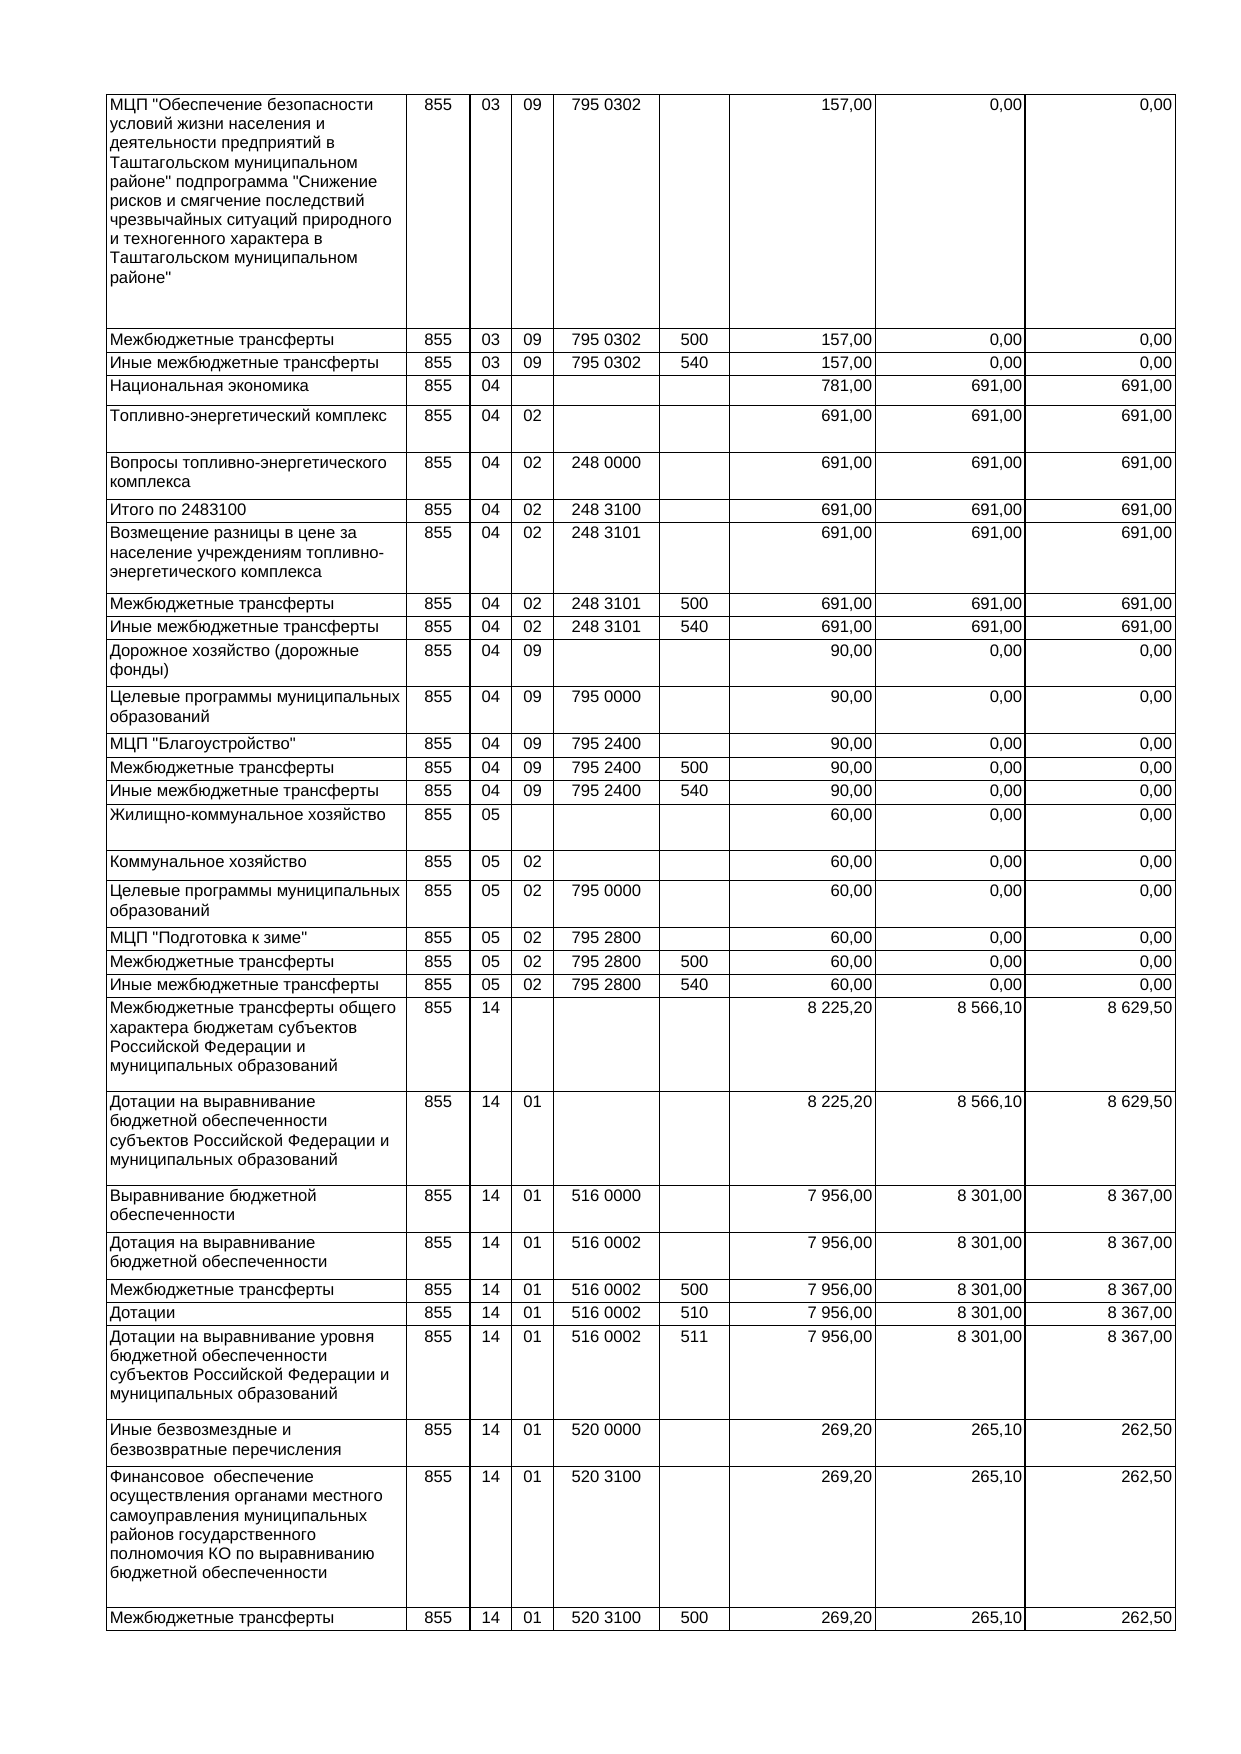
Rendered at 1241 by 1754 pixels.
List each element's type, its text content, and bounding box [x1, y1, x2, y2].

table_cell 0,00 [876, 881, 1024, 927]
table_cell 60,00 [730, 975, 875, 997]
table_cell 01 [512, 1092, 553, 1185]
table_cell 511 [660, 1326, 729, 1419]
table_cell 500 [660, 951, 729, 974]
table_cell 855 [407, 781, 469, 803]
table_cell 09 [512, 640, 553, 686]
table_cell 90,00 [730, 734, 875, 757]
table_cell 0,00 [1026, 781, 1175, 803]
table_cell 14 [471, 1280, 511, 1302]
table_cell 7 956,00 [730, 1233, 875, 1278]
table_cell 0,00 [876, 687, 1024, 733]
table_cell 0,00 [1026, 805, 1175, 850]
table_cell 691,00 [1026, 453, 1175, 499]
table_cell 60,00 [730, 851, 875, 880]
table_cell 0,00 [1026, 758, 1175, 780]
table_cell 691,00 [876, 523, 1024, 592]
table_cell 691,00 [876, 453, 1024, 499]
table_cell 500 [660, 1280, 729, 1302]
table_cell 520 3100 [554, 1467, 659, 1607]
table_cell Дорожное хозяйство (дорожные фонды) [107, 640, 406, 686]
table_cell 262,50 [1026, 1467, 1175, 1607]
table_cell Топливно-энергетический комплекс [107, 406, 406, 452]
table_cell Межбюджетные трансферты [107, 1280, 406, 1302]
table_cell 02 [512, 453, 553, 499]
table_cell [660, 881, 729, 927]
table_cell 90,00 [730, 758, 875, 780]
table_cell 09 [512, 781, 553, 803]
table_cell 691,00 [730, 523, 875, 592]
table_cell 04 [471, 617, 511, 639]
table_cell Возмещение разницы в цене за население учреждениям топливно-энергетического комплекса [107, 523, 406, 592]
table_cell 09 [512, 758, 553, 780]
table_cell 795 0302 [554, 353, 659, 375]
table_cell 855 [407, 1092, 469, 1185]
table_cell 855 [407, 881, 469, 927]
table_cell 500 [660, 1608, 729, 1630]
table_cell 691,00 [730, 617, 875, 639]
table_cell 855 [407, 734, 469, 757]
table_cell 520 3100 [554, 1608, 659, 1630]
table_cell 795 0000 [554, 881, 659, 927]
table_cell 691,00 [876, 500, 1024, 522]
table_cell Иные межбюджетные трансферты [107, 617, 406, 639]
table_cell Дотации [107, 1303, 406, 1325]
table_cell 248 3101 [554, 617, 659, 639]
table_cell 516 0002 [554, 1280, 659, 1302]
table_cell 691,00 [876, 617, 1024, 639]
table_cell Коммунальное хозяйство [107, 851, 406, 880]
table_cell 0,00 [876, 353, 1024, 375]
table_cell 855 [407, 1186, 469, 1232]
table_cell 795 0302 [554, 329, 659, 352]
table_cell 855 [407, 998, 469, 1091]
table_cell 8 629,50 [1026, 998, 1175, 1091]
table_cell 0,00 [1026, 640, 1175, 686]
table_cell 8 301,00 [876, 1303, 1024, 1325]
table_cell [660, 376, 729, 405]
table_cell 691,00 [1026, 406, 1175, 452]
table_cell 855 [407, 758, 469, 780]
table_cell 0,00 [1026, 734, 1175, 757]
table_cell 14 [471, 1608, 511, 1630]
table_cell 262,50 [1026, 1420, 1175, 1466]
table_cell [660, 998, 729, 1091]
table_cell Целевые программы муниципальных образований [107, 881, 406, 927]
table_cell 795 2800 [554, 975, 659, 997]
table_cell 269,20 [730, 1608, 875, 1630]
table_cell 855 [407, 851, 469, 880]
table_cell 855 [407, 329, 469, 352]
table_cell 795 2400 [554, 758, 659, 780]
table_cell Иные межбюджетные трансферты [107, 781, 406, 803]
table_cell [660, 1420, 729, 1466]
table_cell 0,00 [1026, 928, 1175, 950]
table_cell 03 [471, 353, 511, 375]
table_cell 02 [512, 928, 553, 950]
table_cell 8 629,50 [1026, 1092, 1175, 1185]
table_cell 7 956,00 [730, 1280, 875, 1302]
table_cell 855 [407, 1233, 469, 1278]
table_cell 0,00 [876, 951, 1024, 974]
table_cell [660, 406, 729, 452]
table_cell 14 [471, 998, 511, 1091]
table_cell Дотации на выравнивание бюджетной обеспеченности субъектов Российской Федерации и муниципальных образований [107, 1092, 406, 1185]
table_cell 516 0002 [554, 1303, 659, 1325]
table_cell 855 [407, 1303, 469, 1325]
table_cell 60,00 [730, 805, 875, 850]
table_cell Выравнивание бюджетной обеспеченности [107, 1186, 406, 1232]
table_cell 7 956,00 [730, 1326, 875, 1419]
table_cell 09 [512, 734, 553, 757]
table_cell 8 367,00 [1026, 1326, 1175, 1419]
table_cell 855 [407, 1326, 469, 1419]
table_cell [660, 1186, 729, 1232]
table_cell 01 [512, 1608, 553, 1630]
table_cell 540 [660, 353, 729, 375]
table_cell 14 [471, 1092, 511, 1185]
table_cell 0,00 [1026, 975, 1175, 997]
table_cell 0,00 [1026, 881, 1175, 927]
table_cell 0,00 [1026, 687, 1175, 733]
table_cell 14 [471, 1420, 511, 1466]
table_cell 04 [471, 734, 511, 757]
table_cell 09 [512, 329, 553, 352]
table_cell 04 [471, 406, 511, 452]
table_cell 157,00 [730, 329, 875, 352]
table_cell 265,10 [876, 1420, 1024, 1466]
table_cell 04 [471, 640, 511, 686]
table_cell Иные безвозмездные и безвозвратные перечисления [107, 1420, 406, 1466]
table_cell [660, 453, 729, 499]
table_cell 0,00 [876, 758, 1024, 780]
table_cell 855 [407, 617, 469, 639]
table_cell 04 [471, 523, 511, 592]
table_cell 269,20 [730, 1420, 875, 1466]
table_cell 01 [512, 1467, 553, 1607]
table_cell 500 [660, 594, 729, 616]
table_cell МЦП "Обеспечение безопасности условий жизни населения и деятельности предприятий в Таштагольском муниципальном районе" подпрограмма "Снижение рисков и смягчение последствий чрезвычайных ситуаций природного и техногенного характера в Таштагольском муниципальном районе" [107, 95, 406, 328]
table_cell 0,00 [876, 734, 1024, 757]
table_cell 8 367,00 [1026, 1303, 1175, 1325]
table_cell 157,00 [730, 353, 875, 375]
table_cell 8 566,10 [876, 1092, 1024, 1185]
table_cell 855 [407, 1467, 469, 1607]
table_cell [554, 998, 659, 1091]
table_cell 855 [407, 975, 469, 997]
table_cell Финансовое обеспечение осуществления органами местного самоуправления муниципальных районов государственного полномочия КО по выравниванию бюджетной обеспеченности [107, 1467, 406, 1607]
table_cell 01 [512, 1233, 553, 1278]
table_cell [554, 1092, 659, 1185]
table_cell 02 [512, 851, 553, 880]
table_cell 795 2400 [554, 734, 659, 757]
table_cell 01 [512, 1280, 553, 1302]
table_cell 90,00 [730, 687, 875, 733]
table_cell 0,00 [876, 640, 1024, 686]
table_cell 7 956,00 [730, 1303, 875, 1325]
table_cell 0,00 [1026, 95, 1175, 328]
table_cell Межбюджетные трансферты [107, 329, 406, 352]
table_cell [660, 734, 729, 757]
table_cell 265,10 [876, 1608, 1024, 1630]
table_cell 855 [407, 928, 469, 950]
table_cell 795 2400 [554, 781, 659, 803]
table_cell 691,00 [876, 594, 1024, 616]
table_cell 520 0000 [554, 1420, 659, 1466]
table_cell 7 956,00 [730, 1186, 875, 1232]
table_cell 248 3101 [554, 523, 659, 592]
table_cell 795 0000 [554, 687, 659, 733]
table_cell 0,00 [1026, 329, 1175, 352]
table_cell 691,00 [876, 406, 1024, 452]
table_cell 855 [407, 376, 469, 405]
table_cell 0,00 [876, 928, 1024, 950]
table_cell 691,00 [1026, 617, 1175, 639]
table_cell Дотации на выравнивание уровня бюджетной обеспеченности субъектов Российской Федерации и муниципальных образований [107, 1326, 406, 1419]
table_cell [660, 640, 729, 686]
table_cell Вопросы топливно-энергетического комплекса [107, 453, 406, 499]
table_cell [660, 95, 729, 328]
table_cell 855 [407, 1608, 469, 1630]
table_cell 0,00 [876, 329, 1024, 352]
table_cell 8 301,00 [876, 1233, 1024, 1278]
table_cell 855 [407, 1420, 469, 1466]
table_cell [512, 805, 553, 850]
table_cell 500 [660, 758, 729, 780]
table_cell Иные межбюджетные трансферты [107, 353, 406, 375]
table_cell 05 [471, 975, 511, 997]
table_cell 691,00 [1026, 376, 1175, 405]
table_cell 691,00 [730, 406, 875, 452]
table_cell 02 [512, 975, 553, 997]
table_cell 01 [512, 1186, 553, 1232]
table_cell 248 3101 [554, 594, 659, 616]
table_cell [554, 640, 659, 686]
table_cell 540 [660, 975, 729, 997]
table_cell 855 [407, 406, 469, 452]
table_cell 855 [407, 640, 469, 686]
table_cell 05 [471, 951, 511, 974]
table_cell 14 [471, 1186, 511, 1232]
table_cell 691,00 [730, 453, 875, 499]
table_cell 02 [512, 406, 553, 452]
table_cell 855 [407, 805, 469, 850]
table_cell [554, 406, 659, 452]
table_cell 8 367,00 [1026, 1233, 1175, 1278]
table_cell 90,00 [730, 640, 875, 686]
table_cell 500 [660, 329, 729, 352]
table_cell 03 [471, 329, 511, 352]
table_cell 0,00 [876, 781, 1024, 803]
table_cell Межбюджетные трансферты общего характера бюджетам субъектов Российской Федерации и муниципальных образований [107, 998, 406, 1091]
table_cell 04 [471, 453, 511, 499]
table_cell 855 [407, 594, 469, 616]
table_cell 540 [660, 781, 729, 803]
table_cell 8 367,00 [1026, 1186, 1175, 1232]
table_cell 269,20 [730, 1467, 875, 1607]
table_cell 0,00 [876, 851, 1024, 880]
table_cell [660, 805, 729, 850]
table_cell 02 [512, 881, 553, 927]
table_cell [660, 1092, 729, 1185]
table_cell 265,10 [876, 1467, 1024, 1607]
table_cell [660, 687, 729, 733]
table_cell [660, 523, 729, 592]
table_cell 691,00 [1026, 523, 1175, 592]
table_cell 14 [471, 1233, 511, 1278]
table_cell 691,00 [730, 594, 875, 616]
table_cell 855 [407, 523, 469, 592]
table_cell 0,00 [876, 975, 1024, 997]
table_cell 0,00 [1026, 353, 1175, 375]
table_cell 04 [471, 500, 511, 522]
table_cell 8 301,00 [876, 1326, 1024, 1419]
table_cell 855 [407, 951, 469, 974]
table_cell 855 [407, 687, 469, 733]
table_cell 0,00 [1026, 851, 1175, 880]
table_cell 855 [407, 95, 469, 328]
table_cell 60,00 [730, 951, 875, 974]
table_cell 795 0302 [554, 95, 659, 328]
table_cell 8 367,00 [1026, 1280, 1175, 1302]
table_cell 01 [512, 1420, 553, 1466]
table_cell Целевые программы муниципальных образований [107, 687, 406, 733]
table_cell 691,00 [876, 376, 1024, 405]
table_cell 691,00 [1026, 594, 1175, 616]
table_cell 248 3100 [554, 500, 659, 522]
table_cell 02 [512, 951, 553, 974]
table_cell 60,00 [730, 881, 875, 927]
table_cell 02 [512, 523, 553, 592]
table_cell 262,50 [1026, 1608, 1175, 1630]
table_cell [512, 376, 553, 405]
table_cell 0,00 [1026, 951, 1175, 974]
table_cell [554, 851, 659, 880]
table_cell 691,00 [1026, 500, 1175, 522]
table_cell Межбюджетные трансферты [107, 951, 406, 974]
table_cell МЦП "Благоустройство" [107, 734, 406, 757]
table_cell [660, 851, 729, 880]
table_cell 8 566,10 [876, 998, 1024, 1091]
table_cell 0,00 [876, 805, 1024, 850]
table_cell [660, 1467, 729, 1607]
table_cell 248 0000 [554, 453, 659, 499]
table_cell 04 [471, 781, 511, 803]
table_cell 05 [471, 805, 511, 850]
table_cell 03 [471, 95, 511, 328]
table_cell 14 [471, 1303, 511, 1325]
table_cell Межбюджетные трансферты [107, 594, 406, 616]
table_cell 795 2800 [554, 951, 659, 974]
table_cell 516 0002 [554, 1326, 659, 1419]
table_cell 540 [660, 617, 729, 639]
table_cell 05 [471, 928, 511, 950]
table_cell [512, 998, 553, 1091]
table_cell 05 [471, 851, 511, 880]
table_cell 04 [471, 758, 511, 780]
table_cell 855 [407, 500, 469, 522]
table_cell 04 [471, 376, 511, 405]
table_cell 8 301,00 [876, 1186, 1024, 1232]
table_cell 516 0002 [554, 1233, 659, 1278]
table_cell 8 225,20 [730, 1092, 875, 1185]
table_cell 781,00 [730, 376, 875, 405]
table_cell 02 [512, 617, 553, 639]
table_cell 09 [512, 353, 553, 375]
table_cell 157,00 [730, 95, 875, 328]
table_cell 02 [512, 594, 553, 616]
table_cell Жилищно-коммунальное хозяйство [107, 805, 406, 850]
table_cell 510 [660, 1303, 729, 1325]
table_cell 855 [407, 1280, 469, 1302]
table_cell Иные межбюджетные трансферты [107, 975, 406, 997]
table_cell 795 2800 [554, 928, 659, 950]
table_cell [660, 500, 729, 522]
table_cell 01 [512, 1326, 553, 1419]
table_cell 60,00 [730, 928, 875, 950]
table_cell 8 225,20 [730, 998, 875, 1091]
table_cell 855 [407, 453, 469, 499]
table_cell Межбюджетные трансферты [107, 1608, 406, 1630]
table_cell 691,00 [730, 500, 875, 522]
table_cell 04 [471, 594, 511, 616]
table_cell Дотация на выравнивание бюджетной обеспеченности [107, 1233, 406, 1278]
table_cell 14 [471, 1326, 511, 1419]
table_cell [660, 1233, 729, 1278]
table_cell 0,00 [876, 95, 1024, 328]
table_cell 09 [512, 95, 553, 328]
table_cell 855 [407, 353, 469, 375]
table_cell 516 0000 [554, 1186, 659, 1232]
table_cell 01 [512, 1303, 553, 1325]
table_cell [660, 928, 729, 950]
table_cell 09 [512, 687, 553, 733]
table_cell Межбюджетные трансферты [107, 758, 406, 780]
table_cell 14 [471, 1467, 511, 1607]
table_cell Итого по 2483100 [107, 500, 406, 522]
table_cell [554, 376, 659, 405]
table_cell МЦП "Подготовка к зиме" [107, 928, 406, 950]
table_cell 02 [512, 500, 553, 522]
table_cell 05 [471, 881, 511, 927]
table_cell [554, 805, 659, 850]
table_cell 04 [471, 687, 511, 733]
table_cell Национальная экономика [107, 376, 406, 405]
table_cell 8 301,00 [876, 1280, 1024, 1302]
table_cell 90,00 [730, 781, 875, 803]
